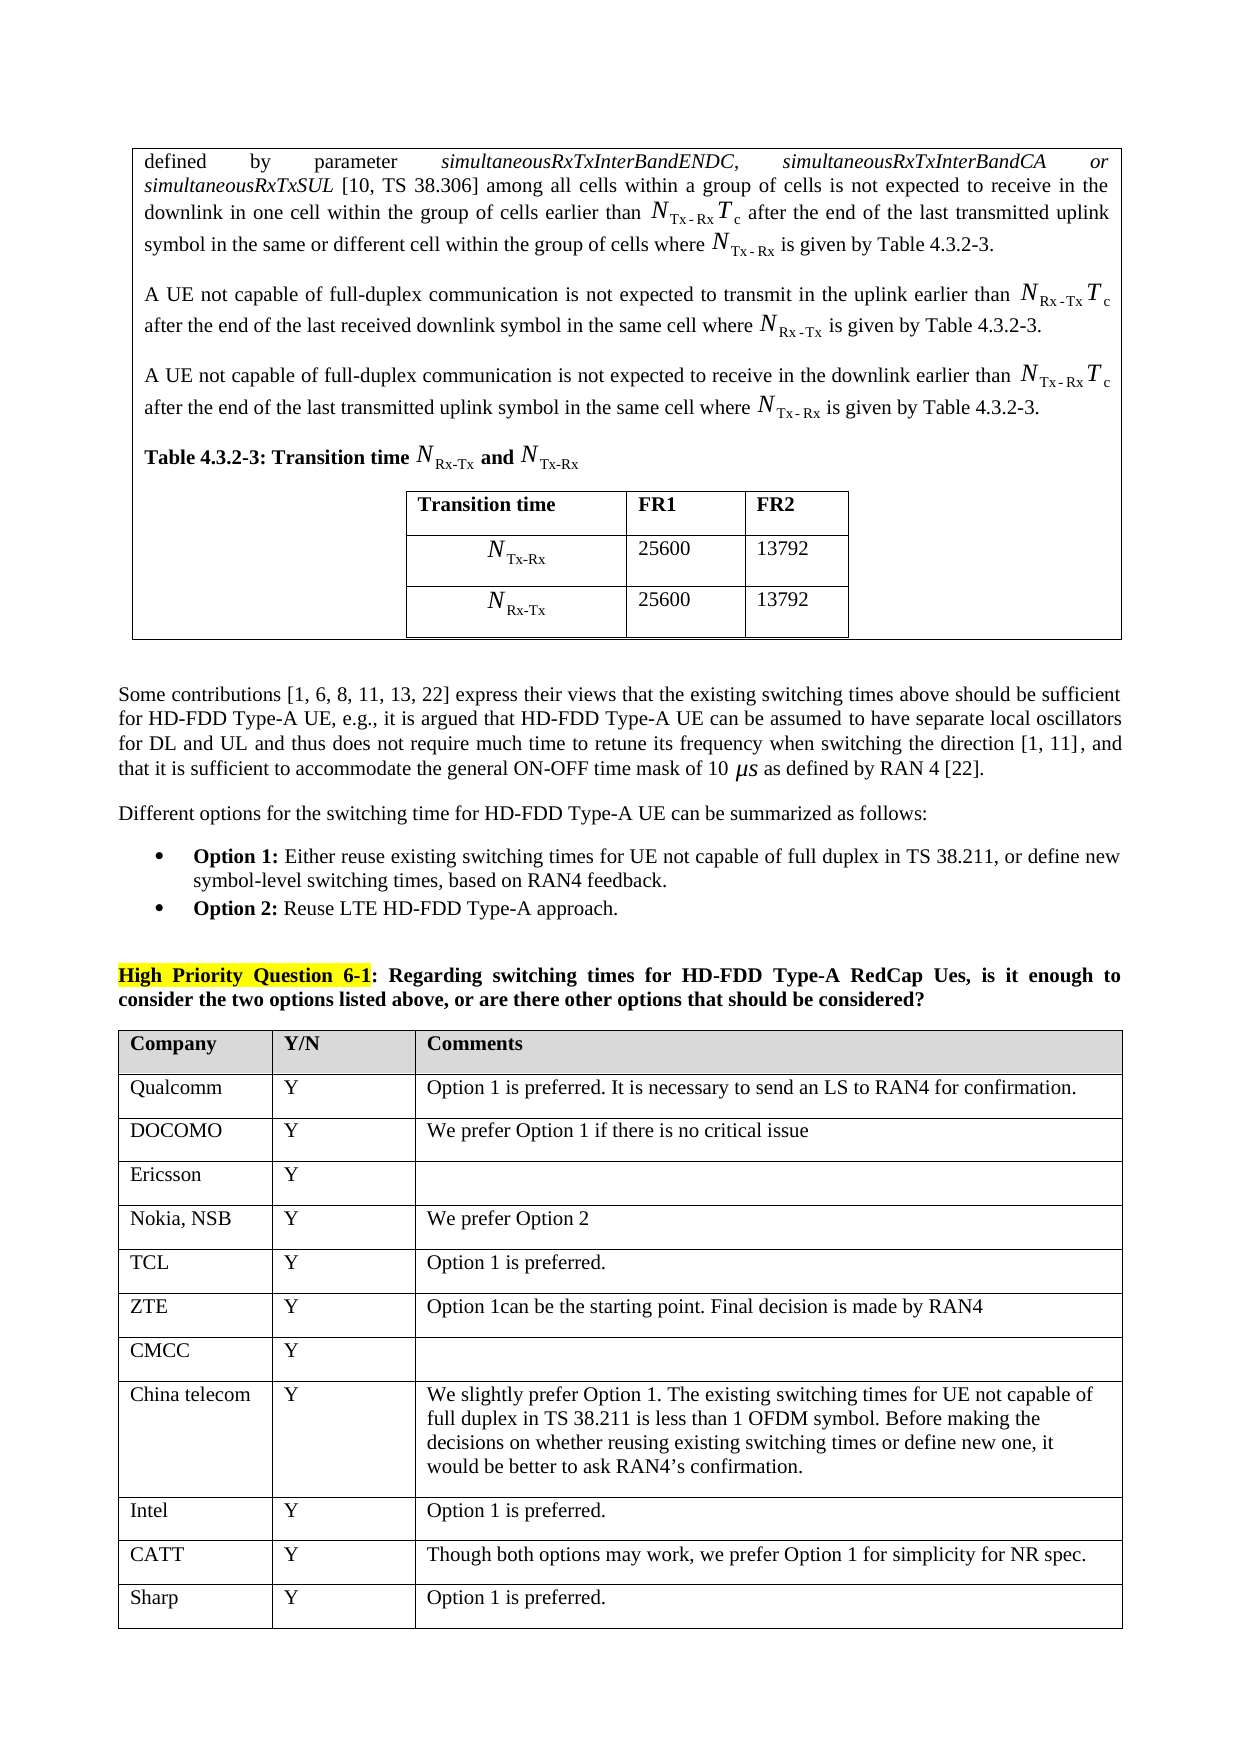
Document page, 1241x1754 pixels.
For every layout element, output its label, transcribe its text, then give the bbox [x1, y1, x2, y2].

text Different options for the switching time for HD-FDD Type-A UE can be summarized as follows: [118, 801, 1122, 825]
table_cell Y [273, 1294, 415, 1337]
table_cell We slightly prefer Option 1. The existing switching times for UE not capable of full duplex in TS 38.211 is less than 1 OFDM symbol. Before making the decisions on whether reusing existing switching times or define new one, it would be better to ask RAN4’s confirmation. [416, 1382, 1122, 1497]
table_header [133, 149, 1121, 638]
table_cell [416, 1162, 1122, 1205]
table_cell Nokia, NSB [119, 1206, 272, 1249]
list Option 2: Reuse LTE HD-FDD Type-A approach. [156, 896, 1122, 920]
table_cell We prefer Option 1 if there is no critical issue [416, 1119, 1122, 1161]
table_cell Option 1 is preferred. [416, 1250, 1122, 1293]
table_cell Y [273, 1585, 415, 1628]
table_cell Option 1can be the starting point. Final decision is made by RAN4 [416, 1294, 1122, 1337]
table_cell Option 1 is preferred. [416, 1498, 1122, 1540]
table_cell TCL [119, 1250, 272, 1293]
table_cell DOCOMO [119, 1119, 272, 1161]
table_cell China telecom [119, 1382, 272, 1497]
table_cell Y [273, 1162, 415, 1205]
list Option 1: Either reuse existing switching times for UE not capable of full duplex in TS 38.211, or define new symbol-level switching times, based on RAN4 feedback. [156, 844, 1122, 892]
table_cell Qualcomm [119, 1075, 272, 1117]
text Some contributions [1, 6, 8, 11, 13, 22] express their views that the existing switching times above should be sufficient for HD-FDD Type-A UE, e.g., it is argued that HD-FDD Type-A UE can be assumed to have separate local oscillators for DL and UL and thus does not require much time to retune its frequency when switching the direction [1, 11], and that it is sufficient to accommodate the general ON-OFF time mask of 10 as defined by RAN 4 [22]. [118, 682, 1122, 782]
table_cell Intel [119, 1498, 272, 1540]
table_header Y/N [273, 1031, 415, 1073]
table_header Comments [416, 1031, 1122, 1073]
table_cell Y [273, 1075, 415, 1117]
table_cell Ericsson [119, 1162, 272, 1205]
table_cell Y [273, 1382, 415, 1497]
table_cell Though both options may work, we prefer Option 1 for simplicity for NR spec. [416, 1541, 1122, 1584]
table_cell Y [273, 1119, 415, 1161]
table_cell ZTE [119, 1294, 272, 1337]
table_cell Y [273, 1206, 415, 1249]
table_cell [416, 1338, 1122, 1381]
table_cell Y [273, 1498, 415, 1540]
table_cell We prefer Option 2 [416, 1206, 1122, 1249]
table_cell Y [273, 1541, 415, 1584]
text High Priority Question 6-1: Regarding switching times for HD-FDD Type-A RedCap Ues, is it enough to consider the two options listed above, or are there other options that should be considered? [118, 963, 1122, 1011]
table_cell Sharp [119, 1585, 272, 1628]
table_cell Y [273, 1250, 415, 1293]
table_cell CATT [119, 1541, 272, 1584]
table_cell CMCC [119, 1338, 272, 1381]
table_cell Option 1 is preferred. [416, 1585, 1122, 1628]
table_cell Option 1 is preferred. It is necessary to send an LS to RAN4 for confirmation. [416, 1075, 1122, 1117]
table_cell Y [273, 1338, 415, 1381]
table_header Company [119, 1031, 272, 1073]
